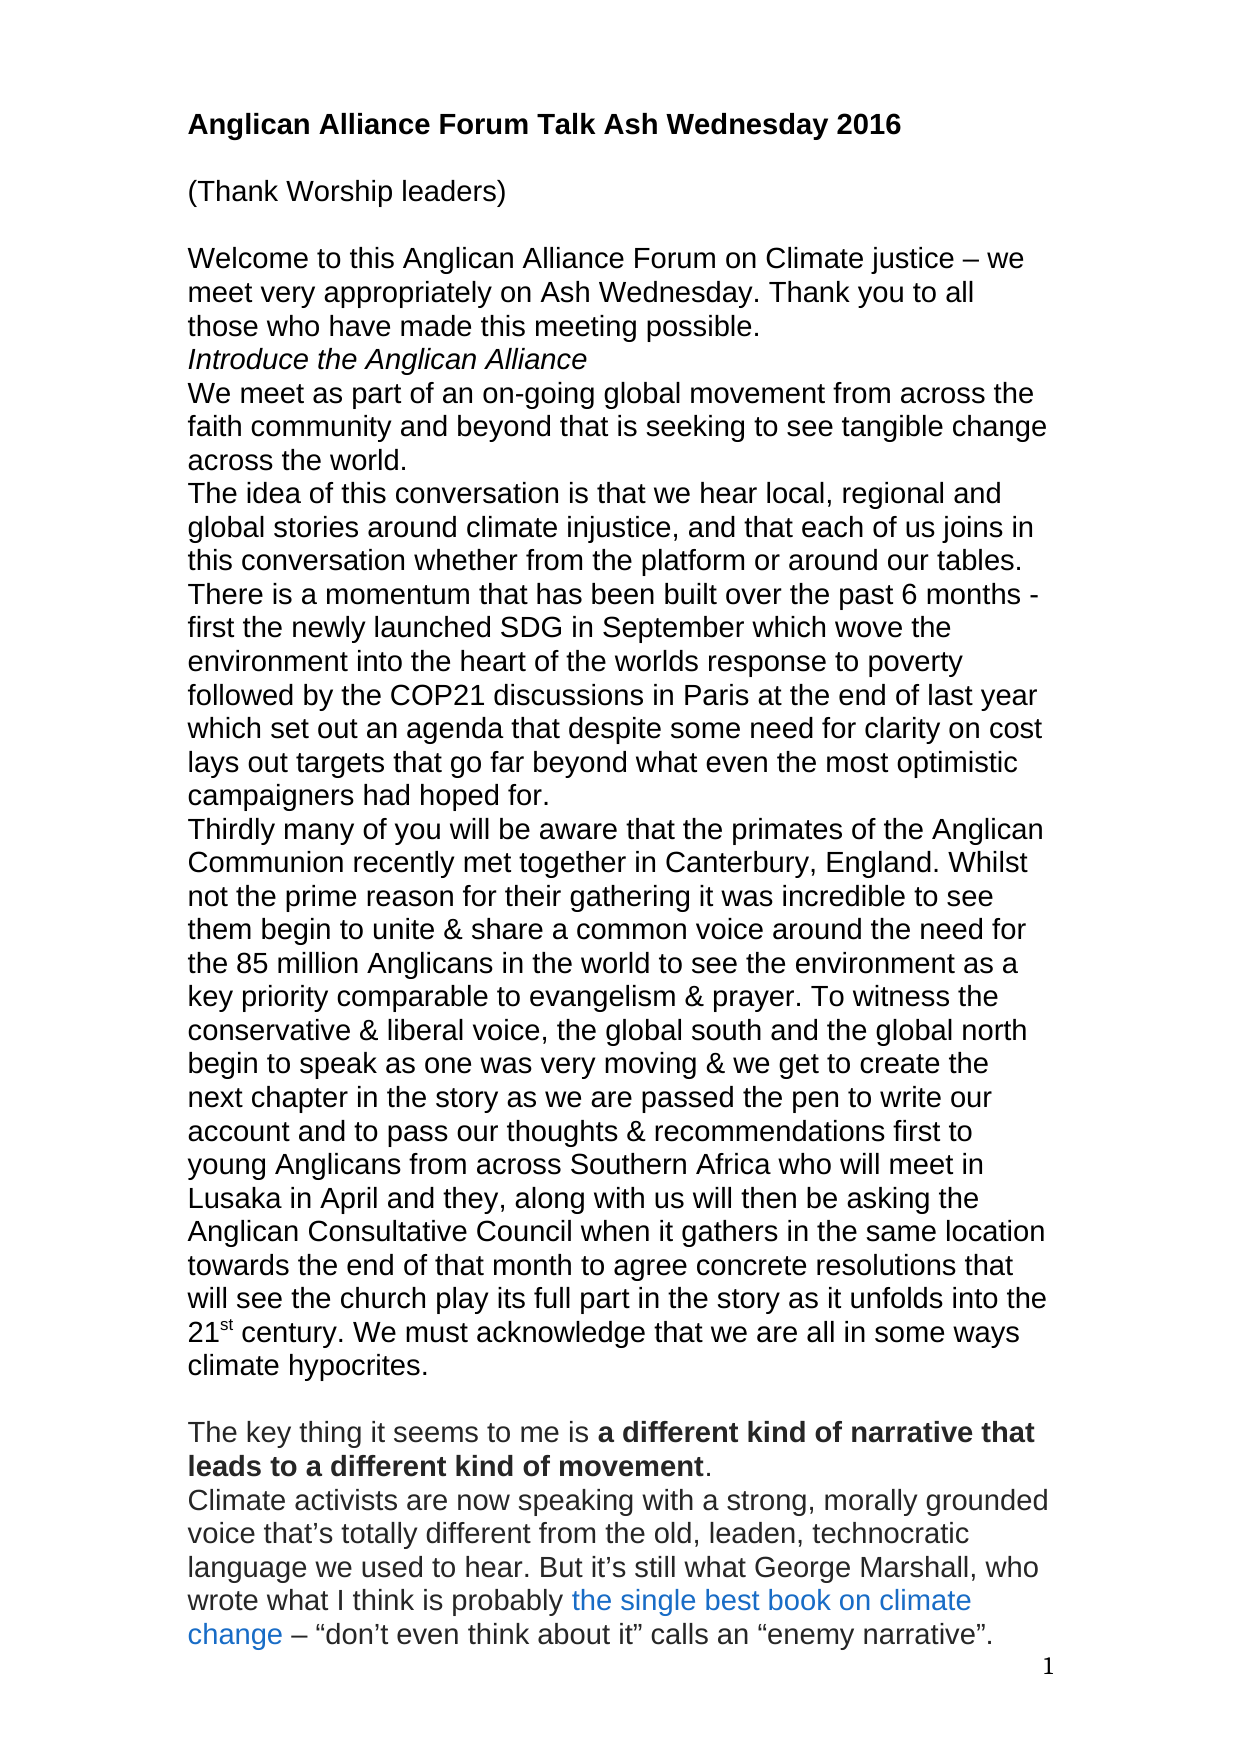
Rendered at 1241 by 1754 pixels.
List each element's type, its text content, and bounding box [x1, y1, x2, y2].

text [187, 1483, 1053, 1650]
text Welcome to this Anglican Alliance Forum on Climate justice – we meet very appropriately on Ash Wednesday. Thank you to all those who have made this meeting possible. [187, 242, 1053, 342]
text Introduce the Anglican Alliance [187, 342, 1053, 376]
text Anglican Alliance Forum Talk Ash Wednesday 2016 [187, 107, 1053, 141]
text (Thank Worship leaders) [187, 174, 1053, 208]
text Thirdly many of you will be aware that the primates of the Anglican Communion recently met together in Canterbury, England. Whilst not the prime reason for their gathering it was incredible to see them begin to unite & share a common voice around the need for the 85 million Anglicans in the world to see the environment as a key priority comparable to evangelism & prayer. To witness the conservative & liberal voice, the global south and the global north begin to speak as one was very moving & we get to create the next chapter in the story as we are passed the pen to write our account and to pass our thoughts & recommendations first to young Anglicans from across Southern Africa who will meet in Lusaka in April and they, along with us will then be asking the Anglican Consultative Council when it gathers in the same location towards the end of that month to agree concrete resolutions that will see the church play its full part in the story as it unfolds into the 21st century. We must acknowledge that we are all in some ways climate hypocrites. [187, 812, 1053, 1382]
text The key thing it seems to me is a different kind of narrative that leads to a different kind of movement. [187, 1416, 1053, 1483]
text We meet as part of an on-going global movement from across the faith community and beyond that is seeking to see tangible change across the world. [187, 376, 1053, 476]
text The idea of this conversation is that we hear local, regional and global stories around climate injustice, and that each of us joins in this conversation whether from the platform or around our tables. There is a momentum that has been built over the past 6 months - first the newly launched SDG in September which wove the environment into the heart of the worlds response to poverty followed by the COP21 discussions in Paris at the end of last year which set out an agenda that despite some need for clarity on cost lays out targets that go far beyond what even the most optimistic campaigners had hoped for. [187, 476, 1053, 812]
